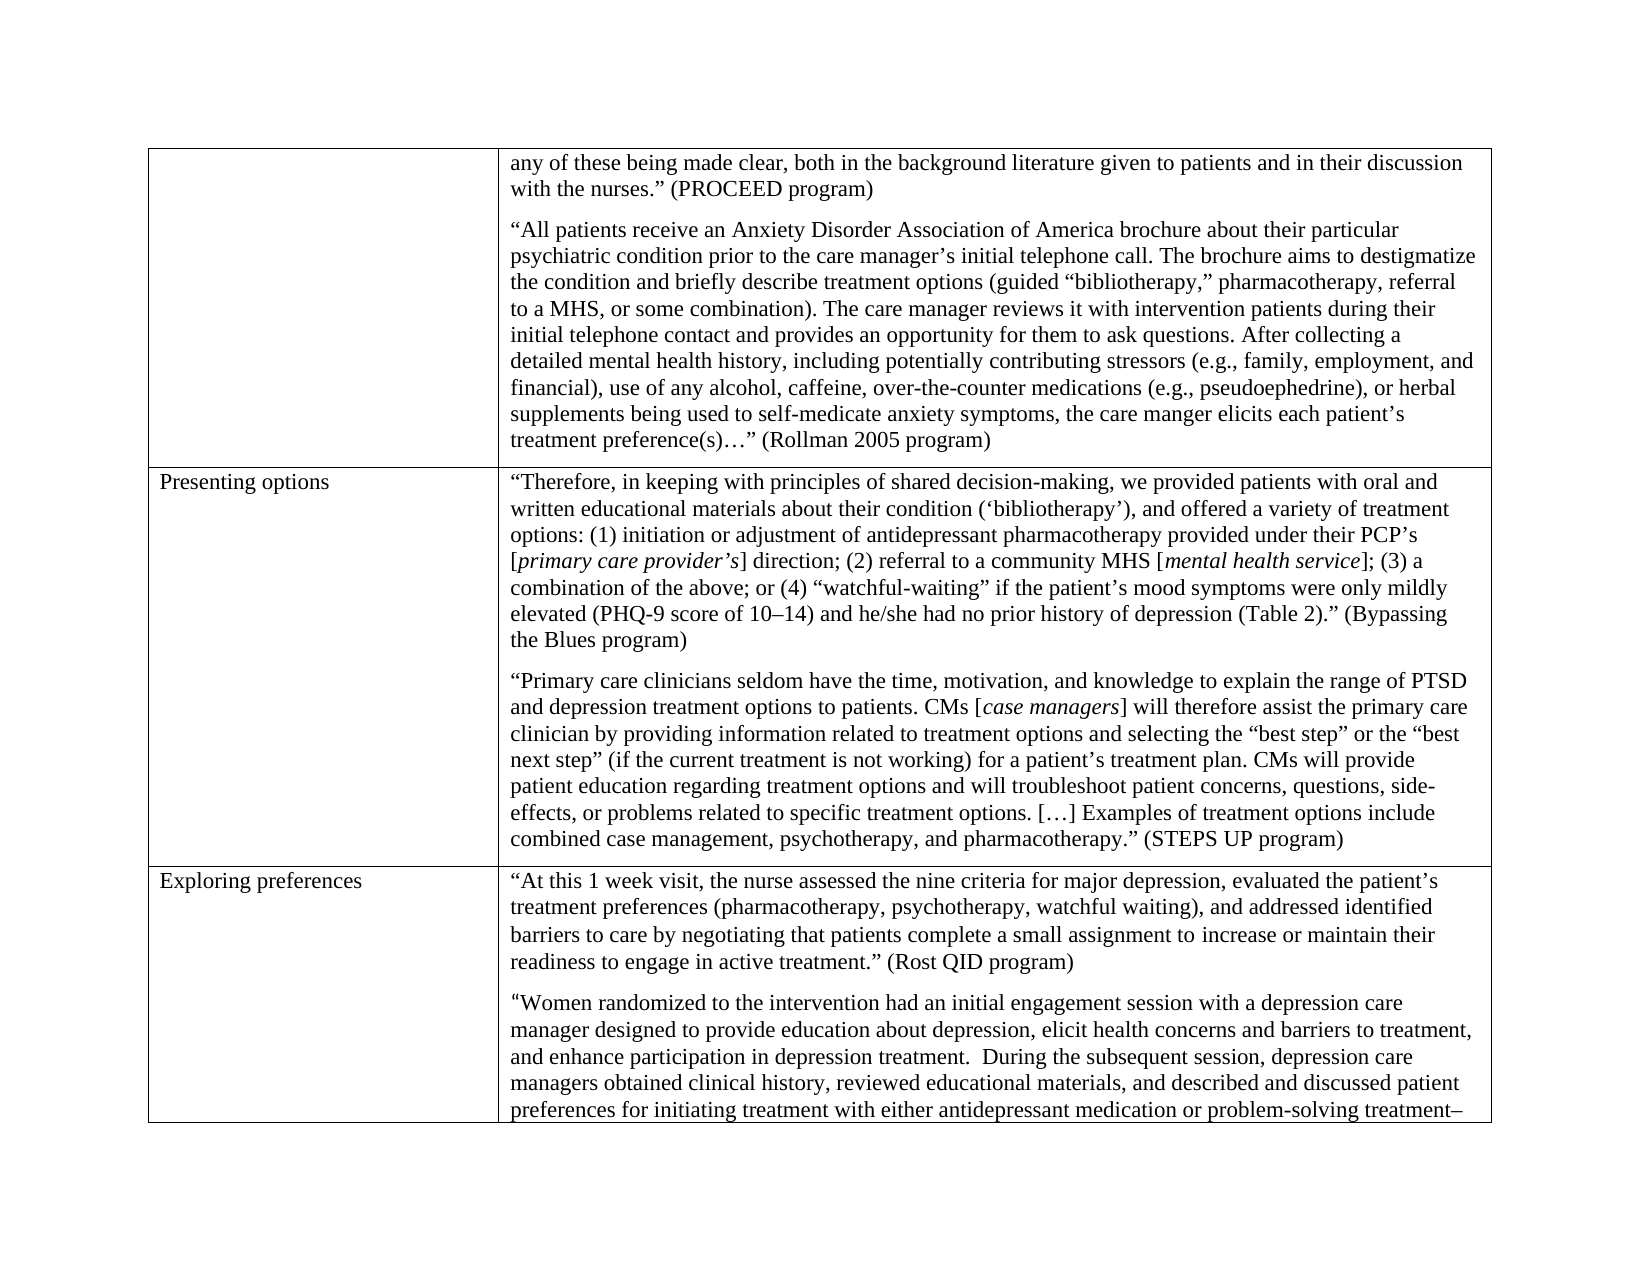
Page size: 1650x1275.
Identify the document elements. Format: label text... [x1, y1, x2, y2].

table_cell “Therefore, in keeping with principles of shared decision-making, we provided patients with oral and written educational materials about their condition (‘bibliotherapy’), and offered a variety of treatment options: (1) initiation or adjustment of antidepressant pharmacotherapy provided under their PCP’s [primary care provider’s] direction; (2) referral to a community MHS [mental health service]; (3) a combination of the above; or (4) “watchful-waiting” if the patient’s mood symptoms were only mildly elevated (PHQ-9 score of 10–14) and he/she had no prior history of depression (Table 2).” (Bypassing the Blues program) “Primary care clinicians seldom have the time, motivation, and knowledge to explain the range of PTSD and depression treatment options to patients. CMs [case managers] will therefore assist the primary care clinician by providing information related to treatment options and selecting the “best step” or the “best next step” (if the current treatment is not working) for a patient’s treatment plan. CMs will provide patient education regarding treatment options and will troubleshoot patient concerns, questions, side-effects, or problems related to specific treatment options. […] Examples of treatment options include combined case management, psychotherapy, and pharmacotherapy.” (STEPS UP program) [499, 468, 1491, 866]
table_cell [499, 867, 1491, 1122]
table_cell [499, 149, 1491, 467]
table_cell Presenting options [149, 468, 498, 866]
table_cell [149, 149, 498, 467]
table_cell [149, 867, 498, 1122]
